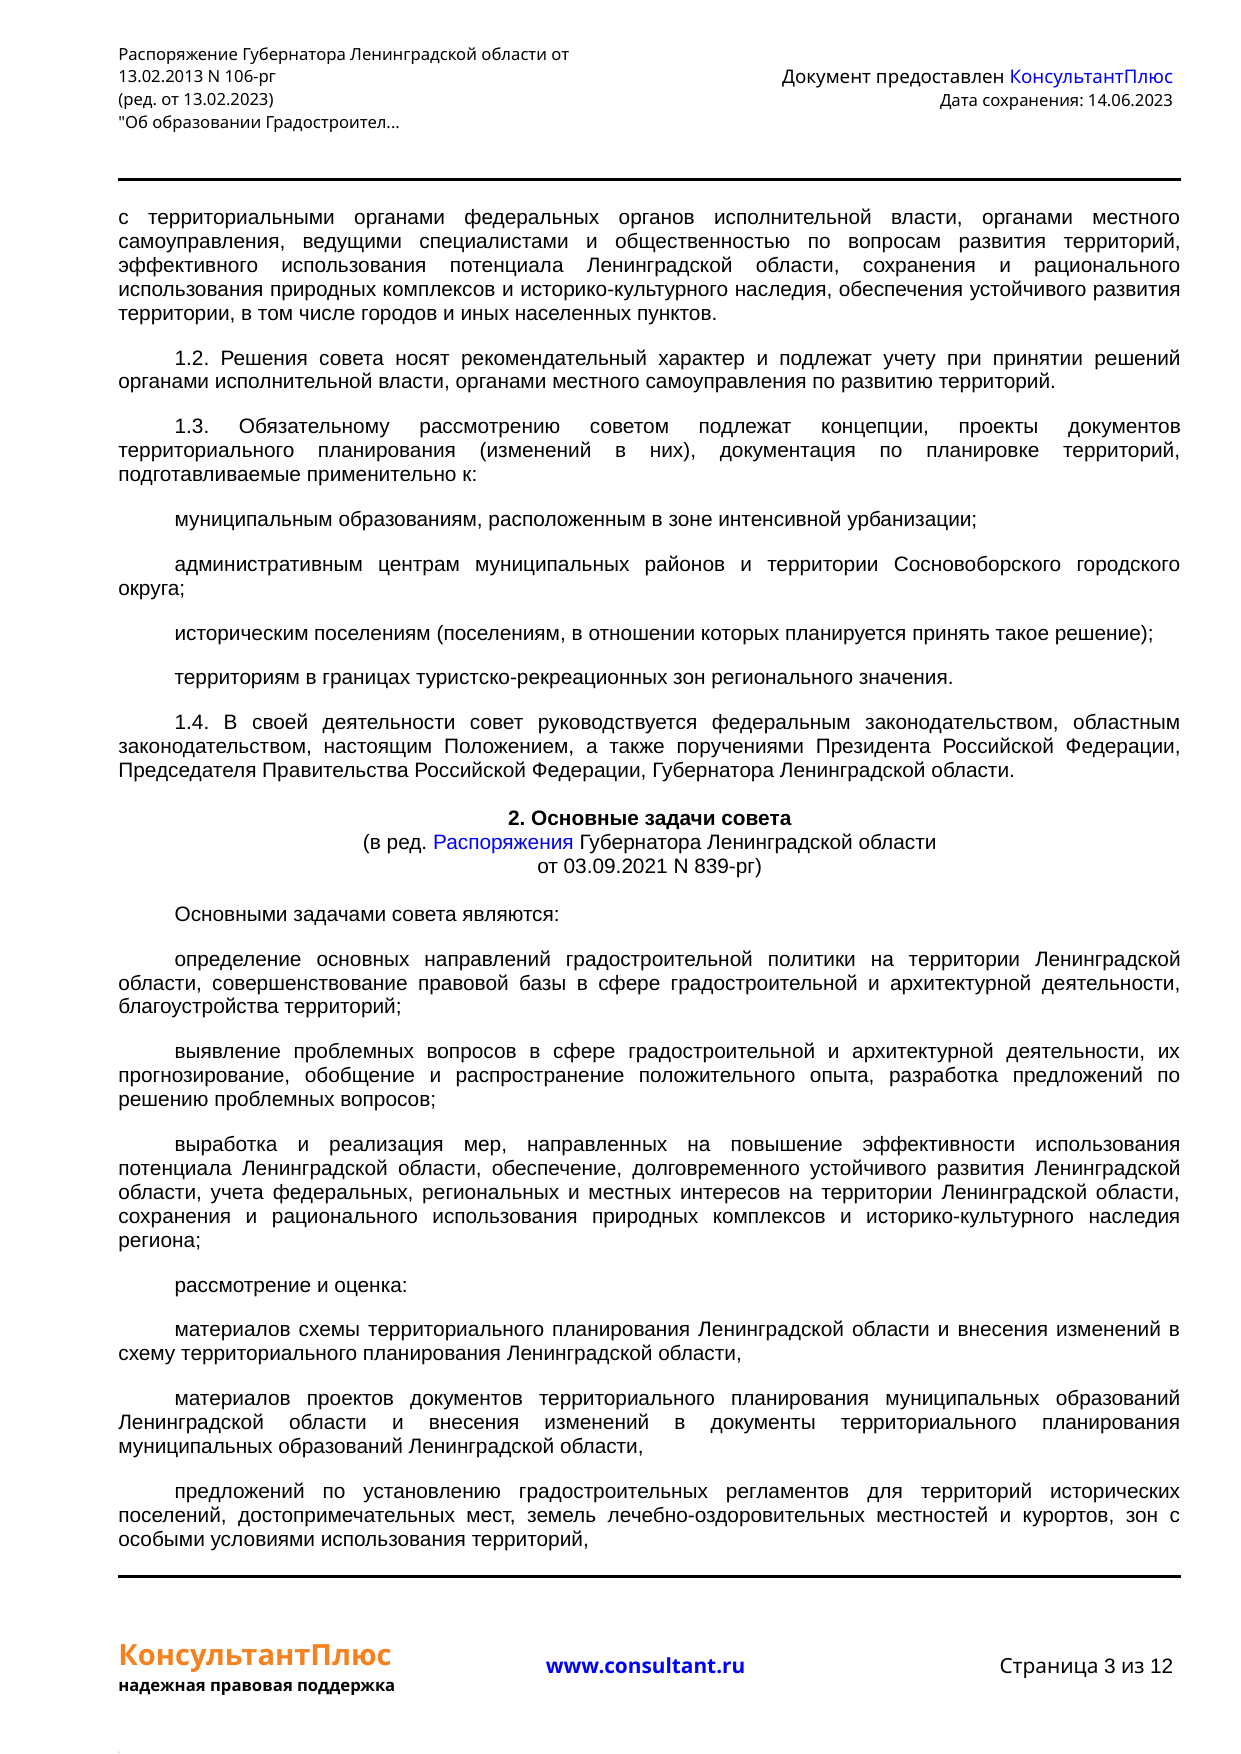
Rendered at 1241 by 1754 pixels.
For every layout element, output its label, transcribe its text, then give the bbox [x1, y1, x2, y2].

text административным центрам муниципальных районов и территории Сосновоборского городского округа; [118, 552, 1181, 599]
text 1.4. В своей деятельности совет руководствуется федеральным законодательством, областным законодательством, настоящим Положением, а также поручениями Президента Российской Федерации, Председателя Правительства Российской Федерации, Губернатора Ленинградской области. [118, 710, 1181, 782]
text территориям в границах туристско-рекреационных зон регионального значения. [118, 665, 1181, 689]
title 2. Основные задачи совета [118, 806, 1181, 830]
text историческим поселениям (поселениям, в отношении которых планируется принять такое решение); [118, 620, 1181, 644]
text предложений по установлению градостроительных регламентов для территорий исторических поселений, достопримечательных мест, земель лечебно-оздоровительных местностей и курортов, зон с особыми условиями использования территорий, [118, 1479, 1181, 1551]
text муниципальным образованиям, расположенным в зоне интенсивной урбанизации; [118, 507, 1181, 531]
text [118, 205, 1181, 324]
text выработка и реализация мер, направленных на повышение эффективности использования потенциала Ленинградской области, обеспечение, долговременного устойчивого развития Ленинградской области, учета федеральных, региональных и местных интересов на территории Ленинградской области, сохранения и рационального использования природных комплексов и историко-культурного наследия региона; [118, 1132, 1181, 1252]
text выявление проблемных вопросов в сфере градостроительной и архитектурной деятельности, их прогнозирование, обобщение и распространение положительного опыта, разработка предложений по решению проблемных вопросов; [118, 1039, 1181, 1111]
text 1.2. Решения совета носят рекомендательный характер и подлежат учету при принятии решений органами исполнительной власти, органами местного самоуправления по развитию территорий. [118, 345, 1181, 393]
text 1.3. Обязательному рассмотрению советом подлежат концепции, проекты документов территориального планирования (изменений в них), документация по планировке территорий, подготавливаемые применительно к: [118, 414, 1181, 486]
text материалов проектов документов территориального планирования муниципальных образований Ленинградской области и внесения изменений в документы территориального планирования муниципальных образований Ленинградской области, [118, 1386, 1181, 1458]
text (в ред. Распоряжения Губернатора Ленинградской области [118, 830, 1181, 854]
text от 03.09.2021 N 839-рг) [118, 854, 1181, 878]
text рассмотрение и оценка: [118, 1272, 1181, 1296]
text Основными задачами совета являются: [118, 902, 1181, 926]
text определение основных направлений градостроительной политики на территории Ленинградской области, совершенствование правовой базы в сфере градостроительной и архитектурной деятельности, благоустройства территорий; [118, 946, 1181, 1018]
text материалов схемы территориального планирования Ленинградской области и внесения изменений в схему территориального планирования Ленинградской области, [118, 1317, 1181, 1365]
